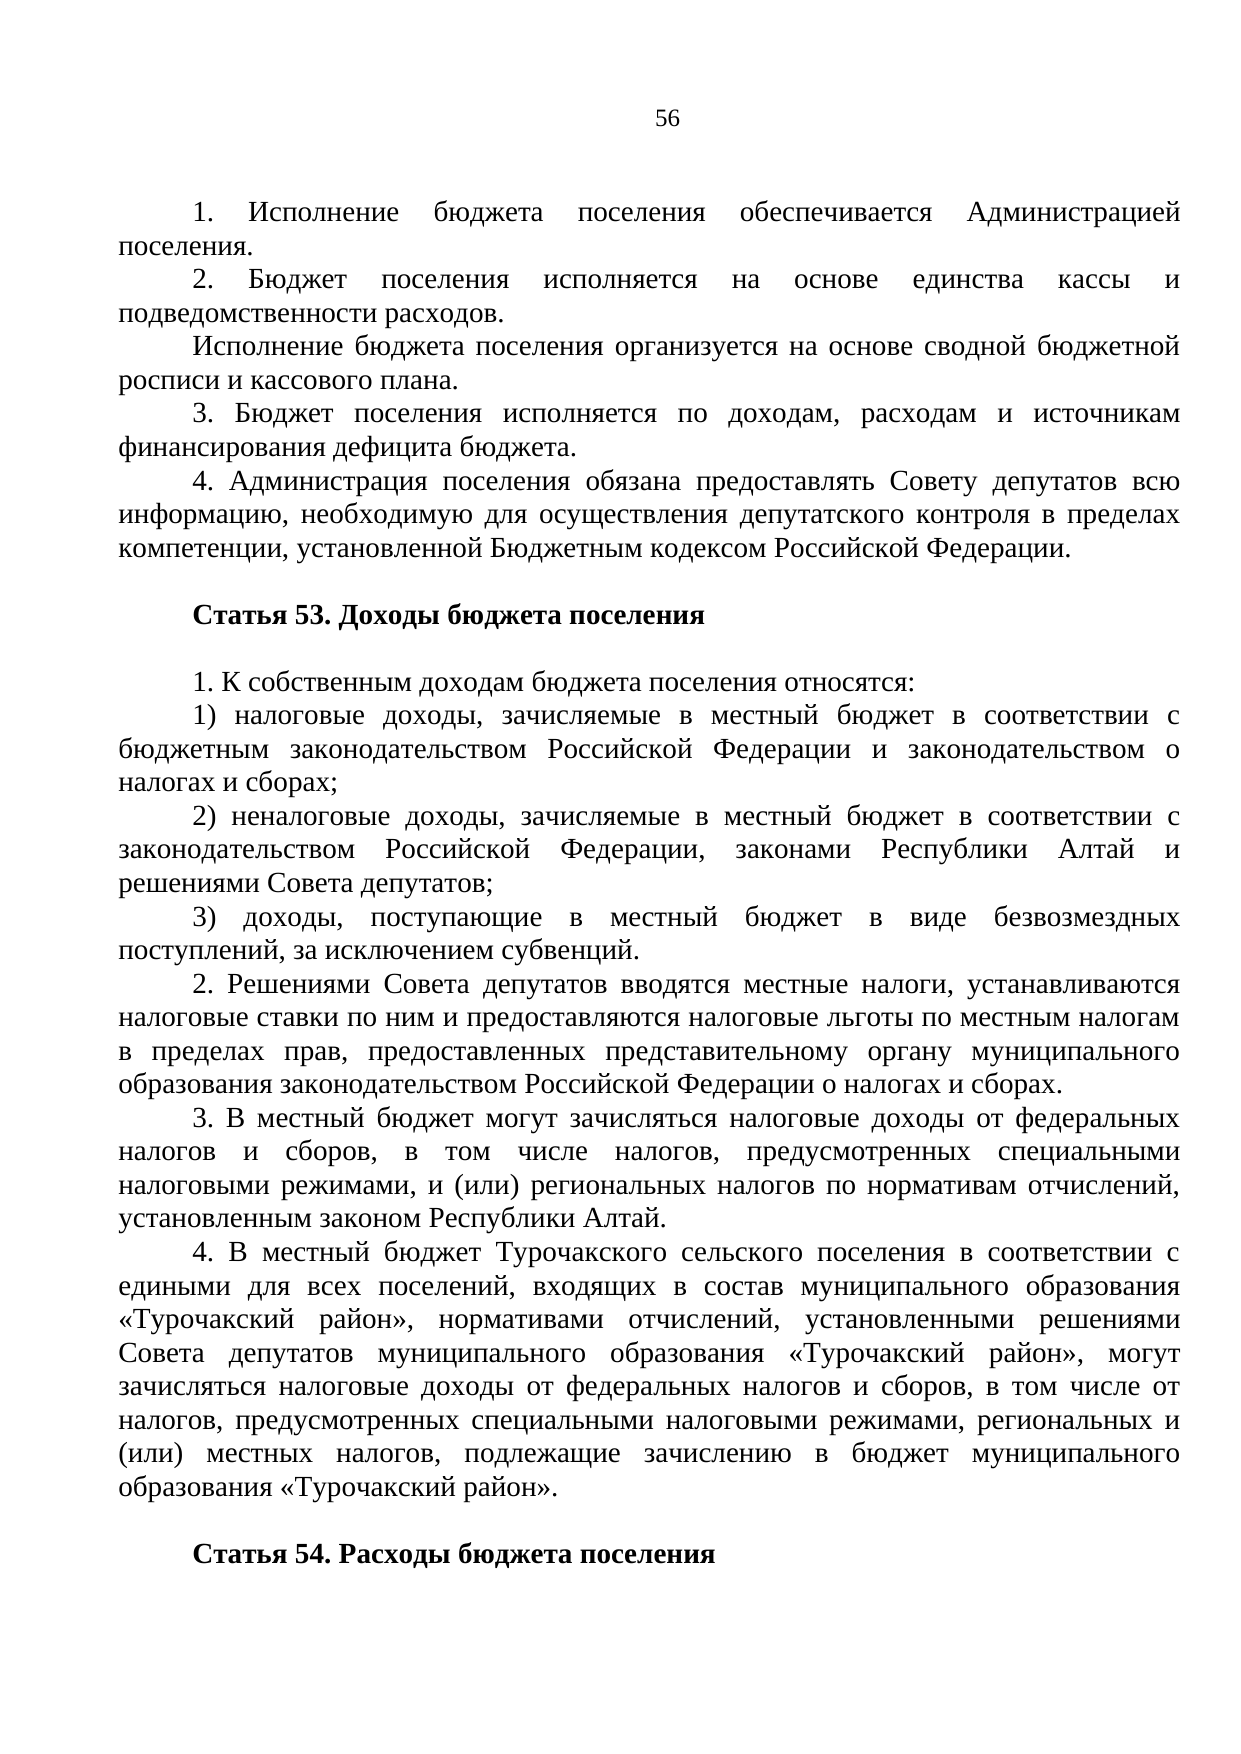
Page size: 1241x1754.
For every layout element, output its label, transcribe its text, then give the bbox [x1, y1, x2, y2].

subtitle 3. В местный бюджет могут зачисляться налоговые доходы от федеральных налогов и сборов, в том числе налогов, предусмотренных специальными налоговыми режимами, и (или) региональных налогов по нормативам отчислений, установленным законом Республики Алтай. [118, 1100, 1181, 1234]
text Исполнение бюджета поселения организуется на основе сводной бюджетной росписи и кассового плана. [118, 328, 1181, 396]
subtitle Статья 53. Доходы бюджета поселения [118, 597, 1181, 630]
subtitle 1. К собственным доходам бюджета поселения относятся: [118, 664, 1181, 697]
text 1. Исполнение бюджета поселения обеспечивается Администрацией поселения. [118, 194, 1181, 261]
subtitle 2) неналоговые доходы, зачисляемые в местный бюджет в соответствии с законодательством Российской Федерации, законами Республики Алтай и решениями Совета депутатов; [118, 798, 1181, 899]
text 2. Бюджет поселения исполняется на основе единства кассы и подведомственности расходов. [118, 261, 1181, 328]
text 3. Бюджет поселения исполняется по доходам, расходам и источникам финансирования дефицита бюджета. [118, 396, 1181, 463]
subtitle 2. Решениями Совета депутатов вводятся местные налоги, устанавливаются налоговые ставки по ним и предоставляются налоговые льготы по местным налогам в пределах прав, предоставленных представительному органу муниципального образования законодательством Российской Федерации о налогах и сборах. [118, 966, 1181, 1100]
subtitle 1) налоговые доходы, зачисляемые в местный бюджет в соответствии с бюджетным законодательством Российской Федерации и законодательством о налогах и сборах; [118, 697, 1181, 798]
subtitle Статья 54. Расходы бюджета поселения [118, 1536, 1181, 1569]
subtitle 4. В местный бюджет Турочакского сельского поселения в соответствии с едиными для всех поселений, входящих в состав муниципального образования «Турочакский район», нормативами отчислений, установленными решениями Совета депутатов муниципального образования «Турочакский район», могут зачисляться налоговые доходы от федеральных налогов и сборов, в том числе от налогов, предусмотренных специальными налоговыми режимами, региональных и (или) местных налогов, подлежащие зачислению в бюджет муниципального образования «Турочакский район». [118, 1234, 1181, 1502]
text 4. Администрация поселения обязана предоставлять Совету депутатов всю информацию, необходимую для осуществления депутатского контроля в пределах компетенции, установленной Бюджетным кодексом Российской Федерации. [118, 463, 1181, 563]
subtitle 3) доходы, поступающие в местный бюджет в виде безвозмездных поступлений, за исключением субвенций. [118, 899, 1181, 966]
